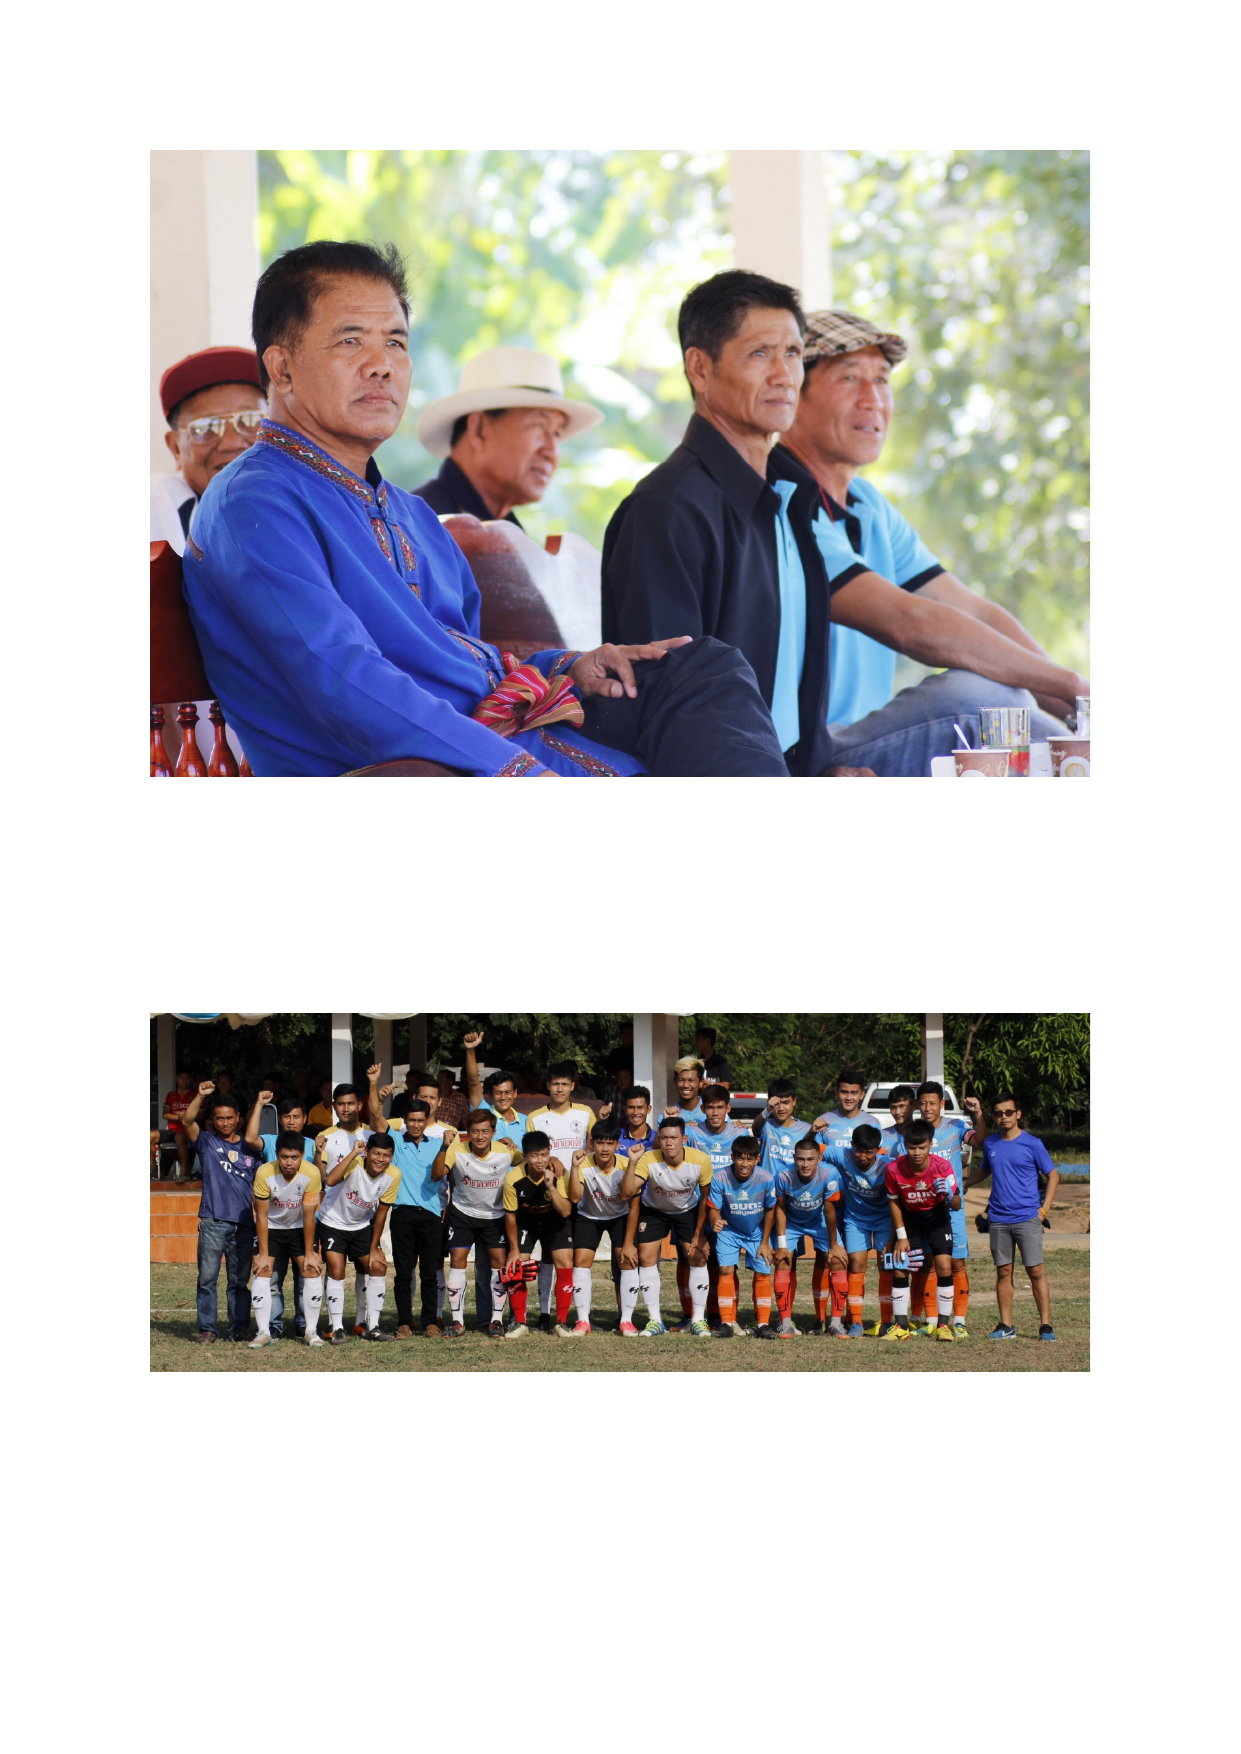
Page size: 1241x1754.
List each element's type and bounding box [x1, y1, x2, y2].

picture [150, 1013, 1091, 1372]
picture [150, 150, 1091, 777]
